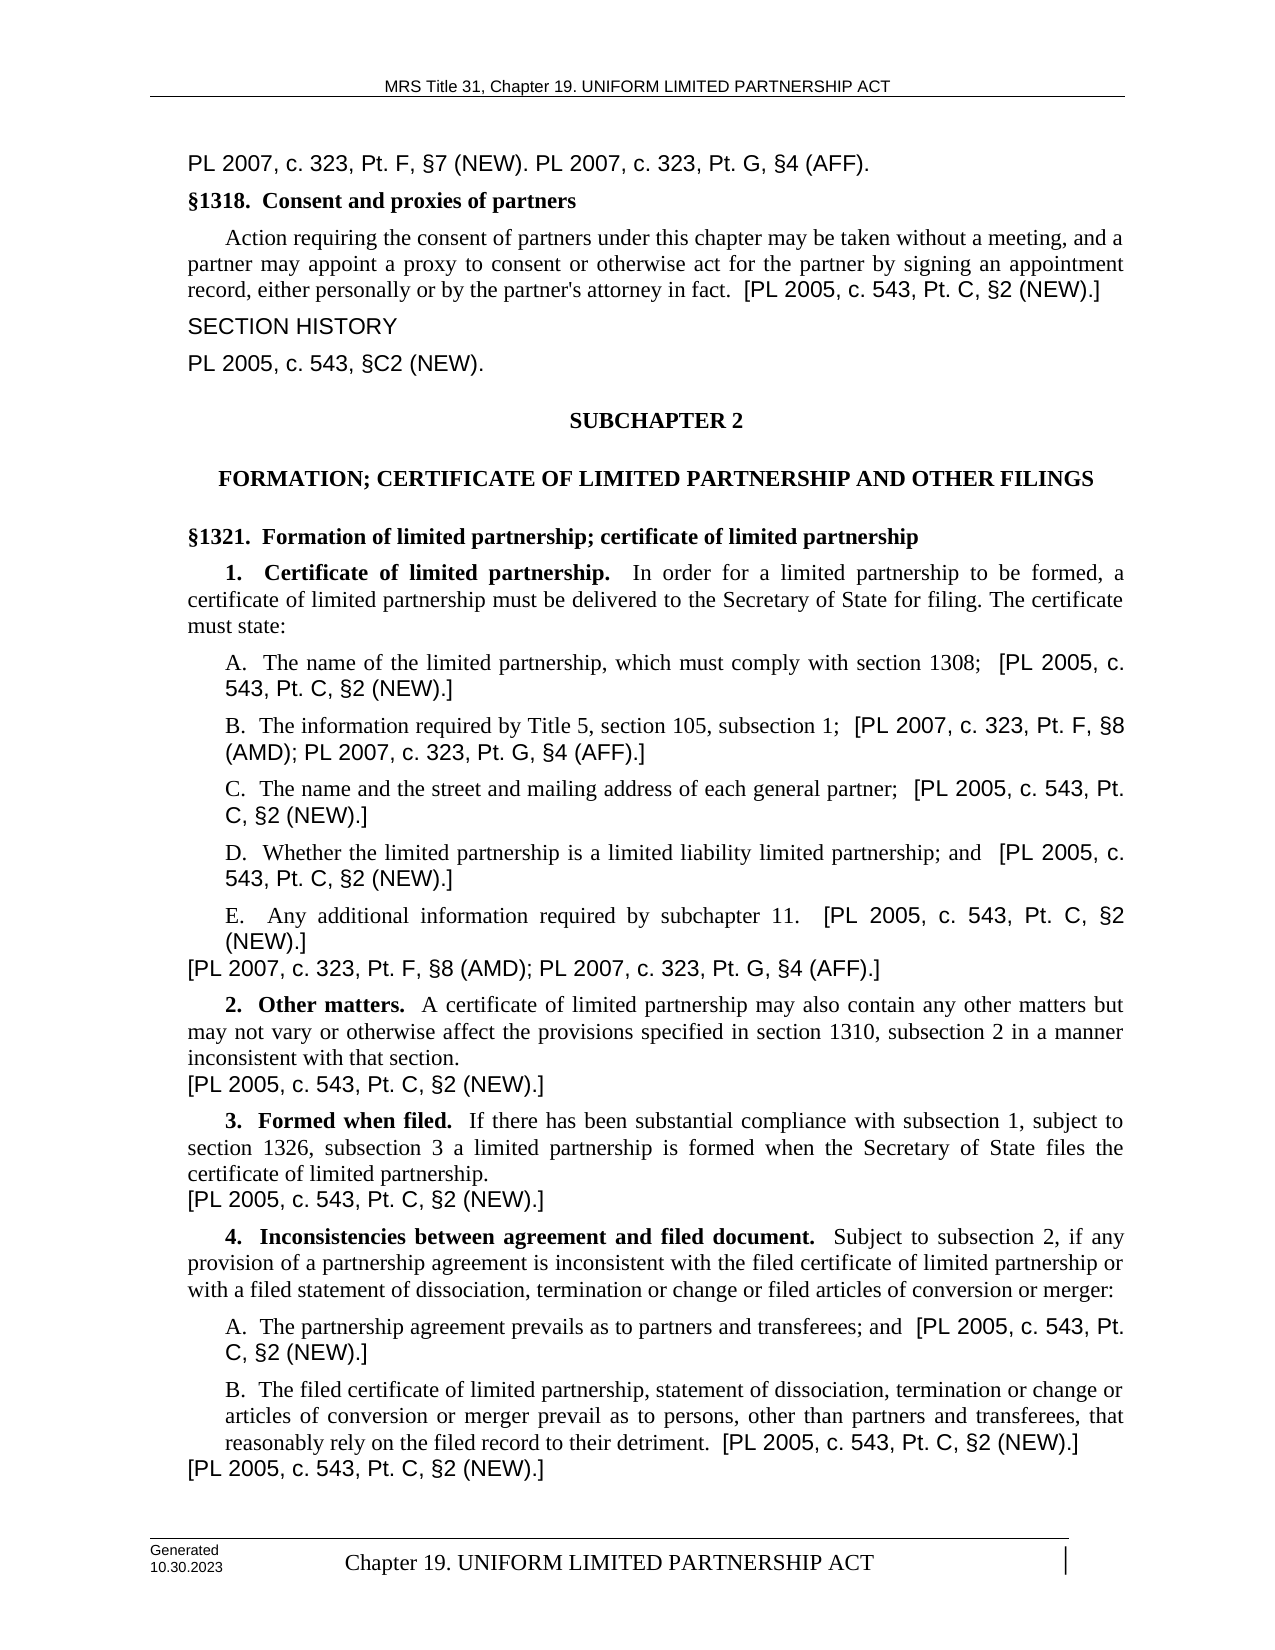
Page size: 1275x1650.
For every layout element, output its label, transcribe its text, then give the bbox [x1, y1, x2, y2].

text §1321. Formation of limited partnership; certificate of limited partnership [187, 523, 1125, 549]
text PL 2005, c. 543, §C2 (NEW). [187, 350, 1125, 376]
text FORMATION; CERTIFICATE OF LIMITED PARTNERSHIP AND OTHER FILINGS [187, 465, 1125, 491]
text A. The name of the limited partnership, which must comply with section 1308; [PL 2005, c. 543, Pt. C, §2 (NEW).] [225, 649, 1125, 702]
text B. The information required by Title 5, section 105, subsection 1; [PL 2007, c. 323, Pt. F, §8 (AMD); PL 2007, c. 323, Pt. G, §4 (AFF).] [225, 712, 1125, 765]
text PL 2007, c. 323, Pt. F, §7 (NEW). PL 2007, c. 323, Pt. G, §4 (AFF). [187, 150, 1125, 176]
text SUBCHAPTER 2 [187, 407, 1125, 434]
text 4. Inconsistencies between agreement and filed document. Subject to subsection 2, if any provision of a partnership agreement is inconsistent with the filed certificate of limited partnership or with a filed statement of dissociation, termination or change or filed articles of conversion or merger: [187, 1223, 1125, 1302]
text D. Whether the limited partnership is a limited liability limited partnership; and [PL 2005, c. 543, Pt. C, §2 (NEW).] [225, 839, 1125, 891]
text Action requiring the consent of partners under this chapter may be taken without a meeting, and a partner may appoint a proxy to consent or otherwise act for the partner by signing an appointment record, either personally or by the partner's attorney in fact. [PL 2005, c. 543, Pt. C, §2 (NEW).] [187, 223, 1125, 303]
text [PL 2005, c. 543, Pt. C, §2 (NEW).] [187, 1071, 1125, 1097]
text [PL 2005, c. 543, Pt. C, §2 (NEW).] [187, 1455, 1125, 1481]
text 1. Certificate of limited partnership. In order for a limited partnership to be formed, a certificate of limited partnership must be delivered to the Secretary of State for filing. The certificate must state: [187, 559, 1125, 638]
text §1318. Consent and proxies of partners [187, 187, 1125, 213]
text [PL 2005, c. 543, Pt. C, §2 (NEW).] [187, 1186, 1125, 1213]
text E. Any additional information required by subchapter 11. [PL 2005, c. 543, Pt. C, §2 (NEW).] [225, 902, 1125, 955]
text SECTION HISTORY [187, 313, 1125, 339]
text 2. Other matters. A certificate of limited partnership may also contain any other matters but may not vary or otherwise affect the provisions specified in section 1310, subsection 2 in a manner inconsistent with that section. [187, 991, 1125, 1071]
text B. The filed certificate of limited partnership, statement of dissociation, termination or change or articles of conversion or merger prevail as to persons, other than partners and transferees, that reasonably rely on the filed record to their detriment. [PL 2005, c. 543, Pt. C, §2 (NEW).] [225, 1376, 1125, 1455]
text C. The name and the street and mailing address of each general partner; [PL 2005, c. 543, Pt. C, §2 (NEW).] [225, 775, 1125, 828]
text [PL 2007, c. 323, Pt. F, §8 (AMD); PL 2007, c. 323, Pt. G, §4 (AFF).] [187, 955, 1125, 981]
text 3. Formed when filed. If there has been substantial compliance with subsection 1, subject to section 1326, subsection 3 a limited partnership is formed when the Secretary of State files the certificate of limited partnership. [187, 1107, 1125, 1186]
text A. The partnership agreement prevails as to partners and transferees; and [PL 2005, c. 543, Pt. C, §2 (NEW).] [225, 1313, 1125, 1365]
